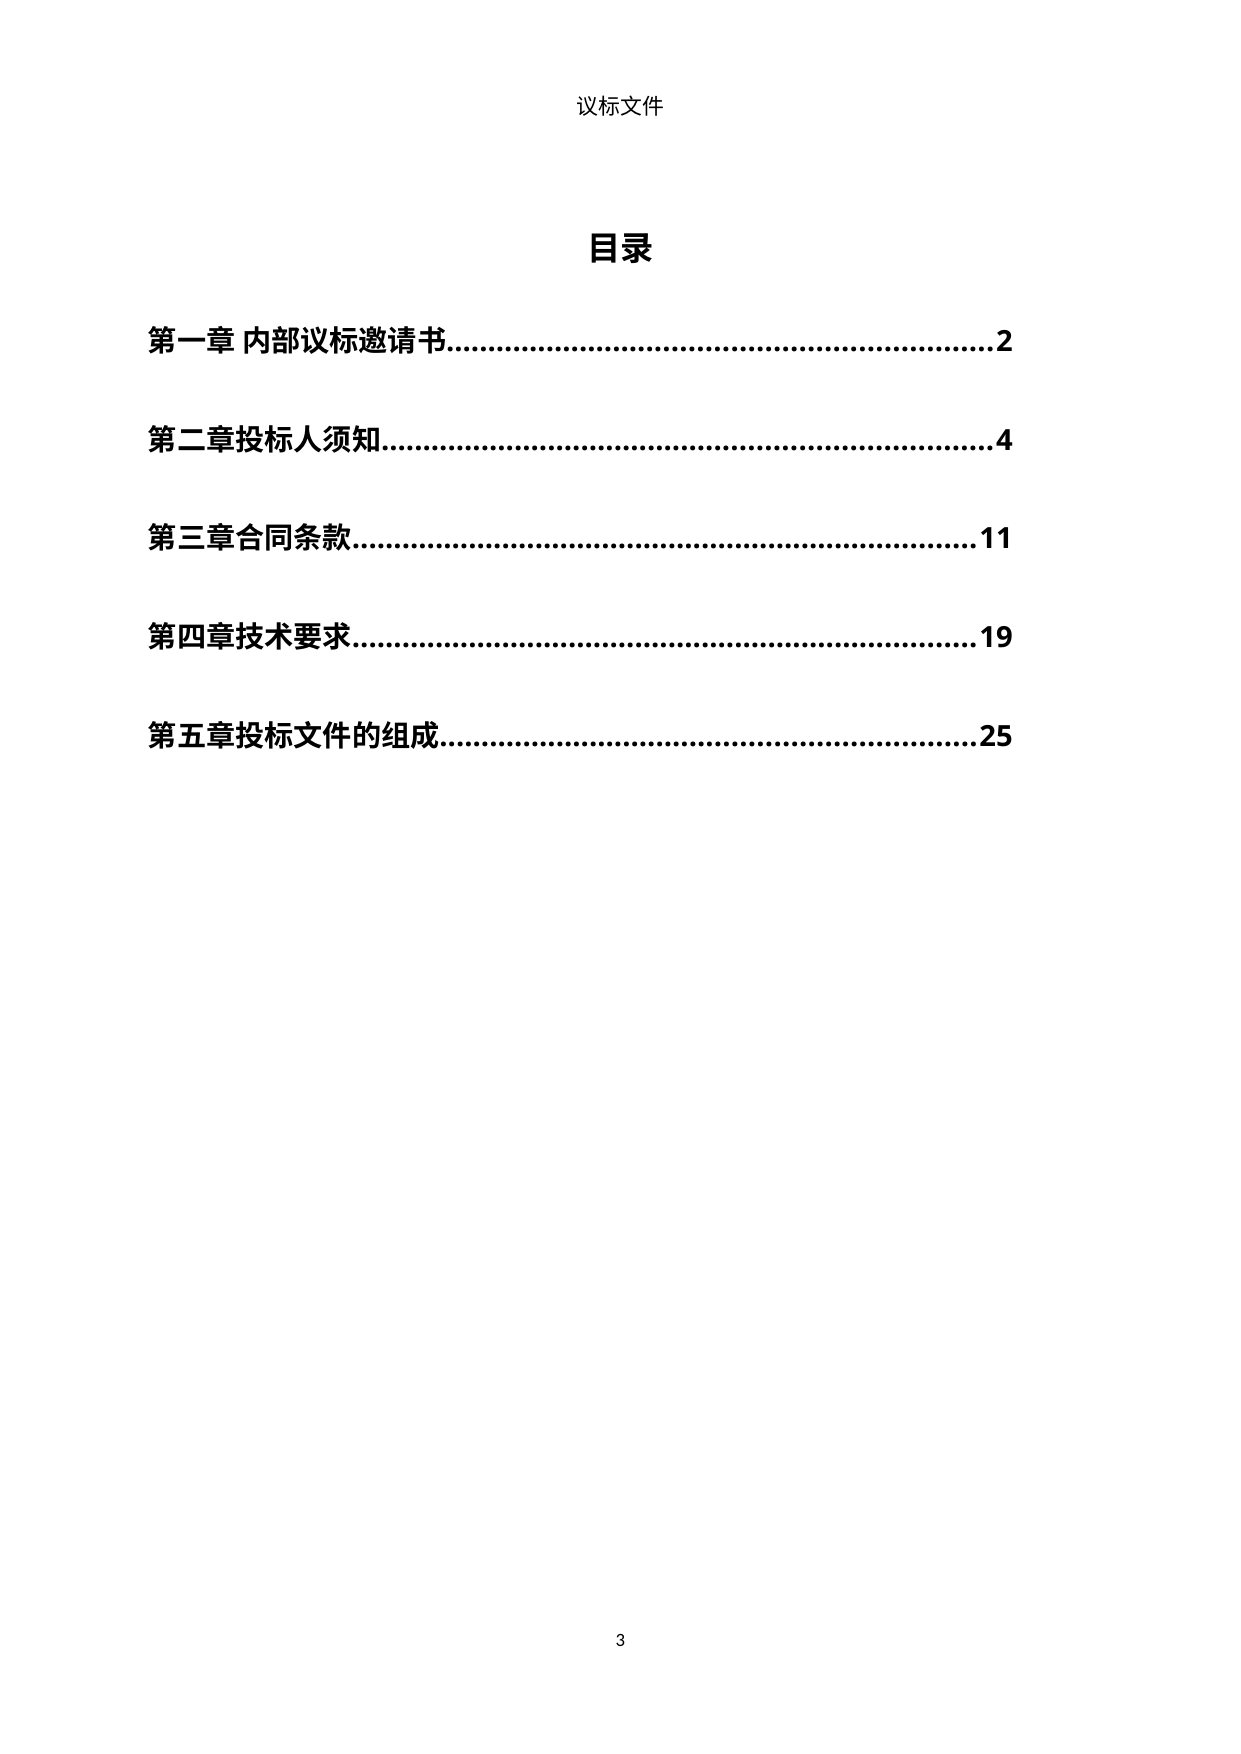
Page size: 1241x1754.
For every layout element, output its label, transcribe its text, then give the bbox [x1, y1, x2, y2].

text 第一章 内部议标邀请书 2 [148, 306, 1092, 371]
text 第五章投标文件的组成 25 [148, 701, 1092, 766]
text 第四章技术要求 19 [148, 602, 1092, 667]
text 第二章投标人须知 4 [148, 405, 1092, 470]
text 目录 [148, 221, 1092, 270]
text 第三章合同条款 11 [148, 503, 1092, 568]
